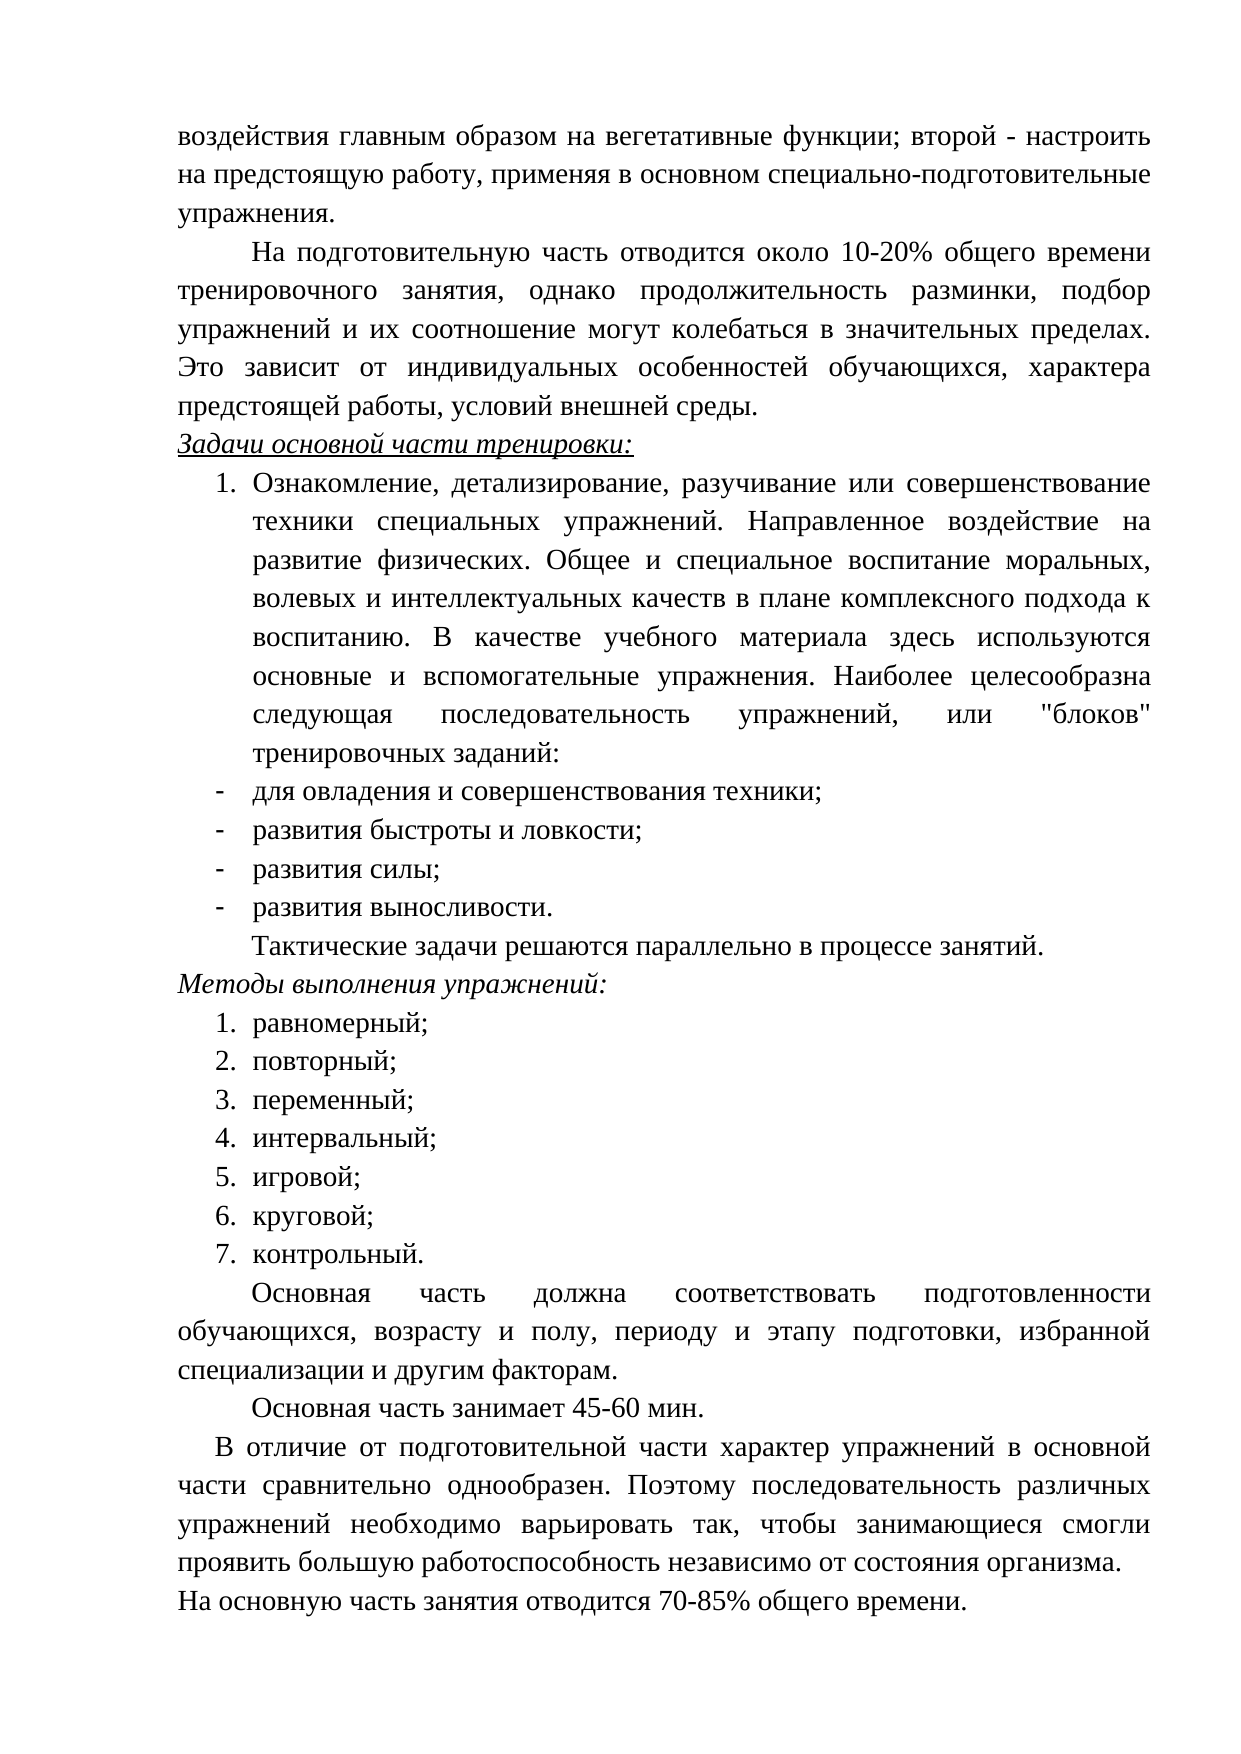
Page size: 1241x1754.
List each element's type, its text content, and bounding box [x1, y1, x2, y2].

list повторный; [215, 1043, 1152, 1077]
list переменный; [215, 1082, 1152, 1116]
list развития выносливости. [215, 889, 1152, 923]
list развития быстроты и ловкости; [215, 812, 1152, 846]
text Основная часть должна соответствовать подготовленности обучающихся, возрасту и полу, периоду и этапу подготовки, избранной специализации и другим факторам. [177, 1275, 1152, 1385]
text В отличие от подготовительной части характер упражнений в основной части сравнительно однообразен. Поэтому последовательность различных упражнений необходимо варьировать так, чтобы занимающиеся смогли проявить большую работоспособность независимо от состояния организма. [177, 1429, 1152, 1578]
text Задачи основной части тренировки: [177, 426, 1152, 460]
text На основную часть занятия отводится 70-85% общего времени. [177, 1583, 1152, 1617]
text Тактические задачи решаются параллельно в процессе занятий. [177, 928, 1152, 961]
text Методы выполнения упражнений: [177, 966, 1152, 1000]
text На подготовительную часть отводится около 10-20% общего времени тренировочного занятия, однако продолжительность разминки, подбор упражнений и их соотношение могут колебаться в значительных пределах. Это зависит от индивидуальных особенностей обучающихся, характера предстоящей работы, условий внешней среды. [177, 234, 1152, 421]
list игровой; [215, 1159, 1152, 1193]
list интервальный; [215, 1121, 1152, 1154]
list для овладения и совершенствования техники; [215, 773, 1152, 807]
list круговой; [215, 1198, 1152, 1231]
list равномерный; [215, 1005, 1152, 1038]
list контрольный. [215, 1236, 1152, 1270]
list Ознакомление, детализирование, разучивание или совершенствование техники специальных упражнений. Направленное воздействие на развитие физических. Общее и специальное воспитание моральных, волевых и интеллектуальных качеств в плане комплексного подхода к воспитанию. В качестве учебного материала здесь используются основные и вспомогательные упражнения. Наиболее целесообразна следующая последовательность упражнений, или "блоков" тренировочных заданий: [215, 465, 1152, 768]
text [177, 118, 1152, 229]
text Основная часть занимает 45-60 мин. [177, 1390, 1152, 1424]
list развития силы; [215, 851, 1152, 884]
